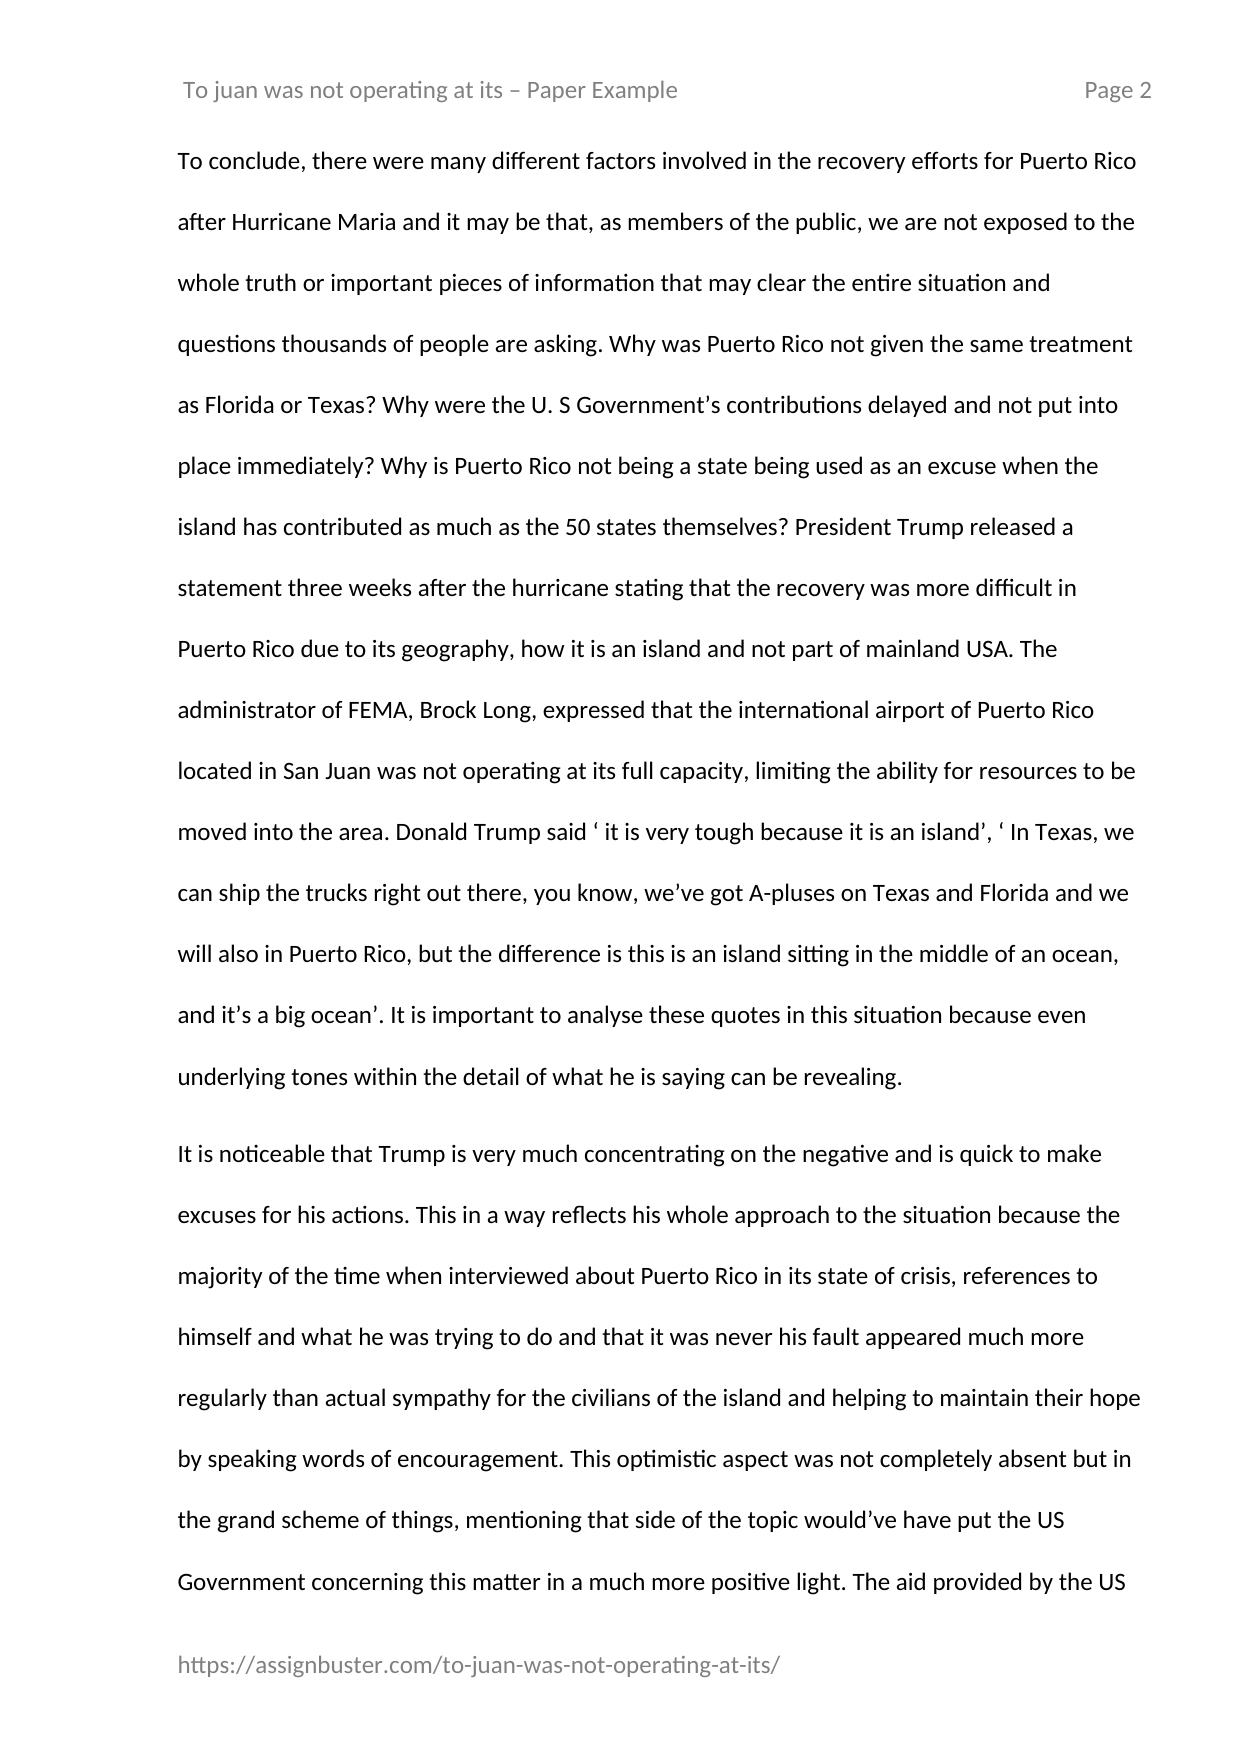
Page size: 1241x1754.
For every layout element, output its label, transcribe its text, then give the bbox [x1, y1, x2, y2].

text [177, 1138, 1152, 1596]
text To conclude, there were many different factors involved in the recovery efforts for Puerto Rico after Hurricane Maria and it may be that, as members of the public, we are not exposed to the whole truth or important pieces of information that may clear the entire situation and questions thousands of people are asking. Why was Puerto Rico not given the same treatment as Florida or Texas? Why were the U. S Government’s contributions delayed and not put into place immediately? Why is Puerto Rico not being a state being used as an excuse when the island has contributed as much as the 50 states themselves? President Trump released a statement three weeks after the hurricane stating that the recovery was more difficult in Puerto Rico due to its geography, how it is an island and not part of mainland USA. The administrator of FEMA, Brock Long, expressed that the international airport of Puerto Rico located in San Juan was not operating at its full capacity, limiting the ability for resources to be moved into the area. Donald Trump said ‘ it is very tough because it is an island’, ‘ In Texas, we can ship the trucks right out there, you know, we’ve got A-pluses on Texas and Florida and we will also in Puerto Rico, but the difference is this is an island sitting in the middle of an ocean, and it’s a big ocean’. It is important to analyse these quotes in this situation because even underlying tones within the detail of what he is saying can be revealing. [177, 145, 1152, 1091]
